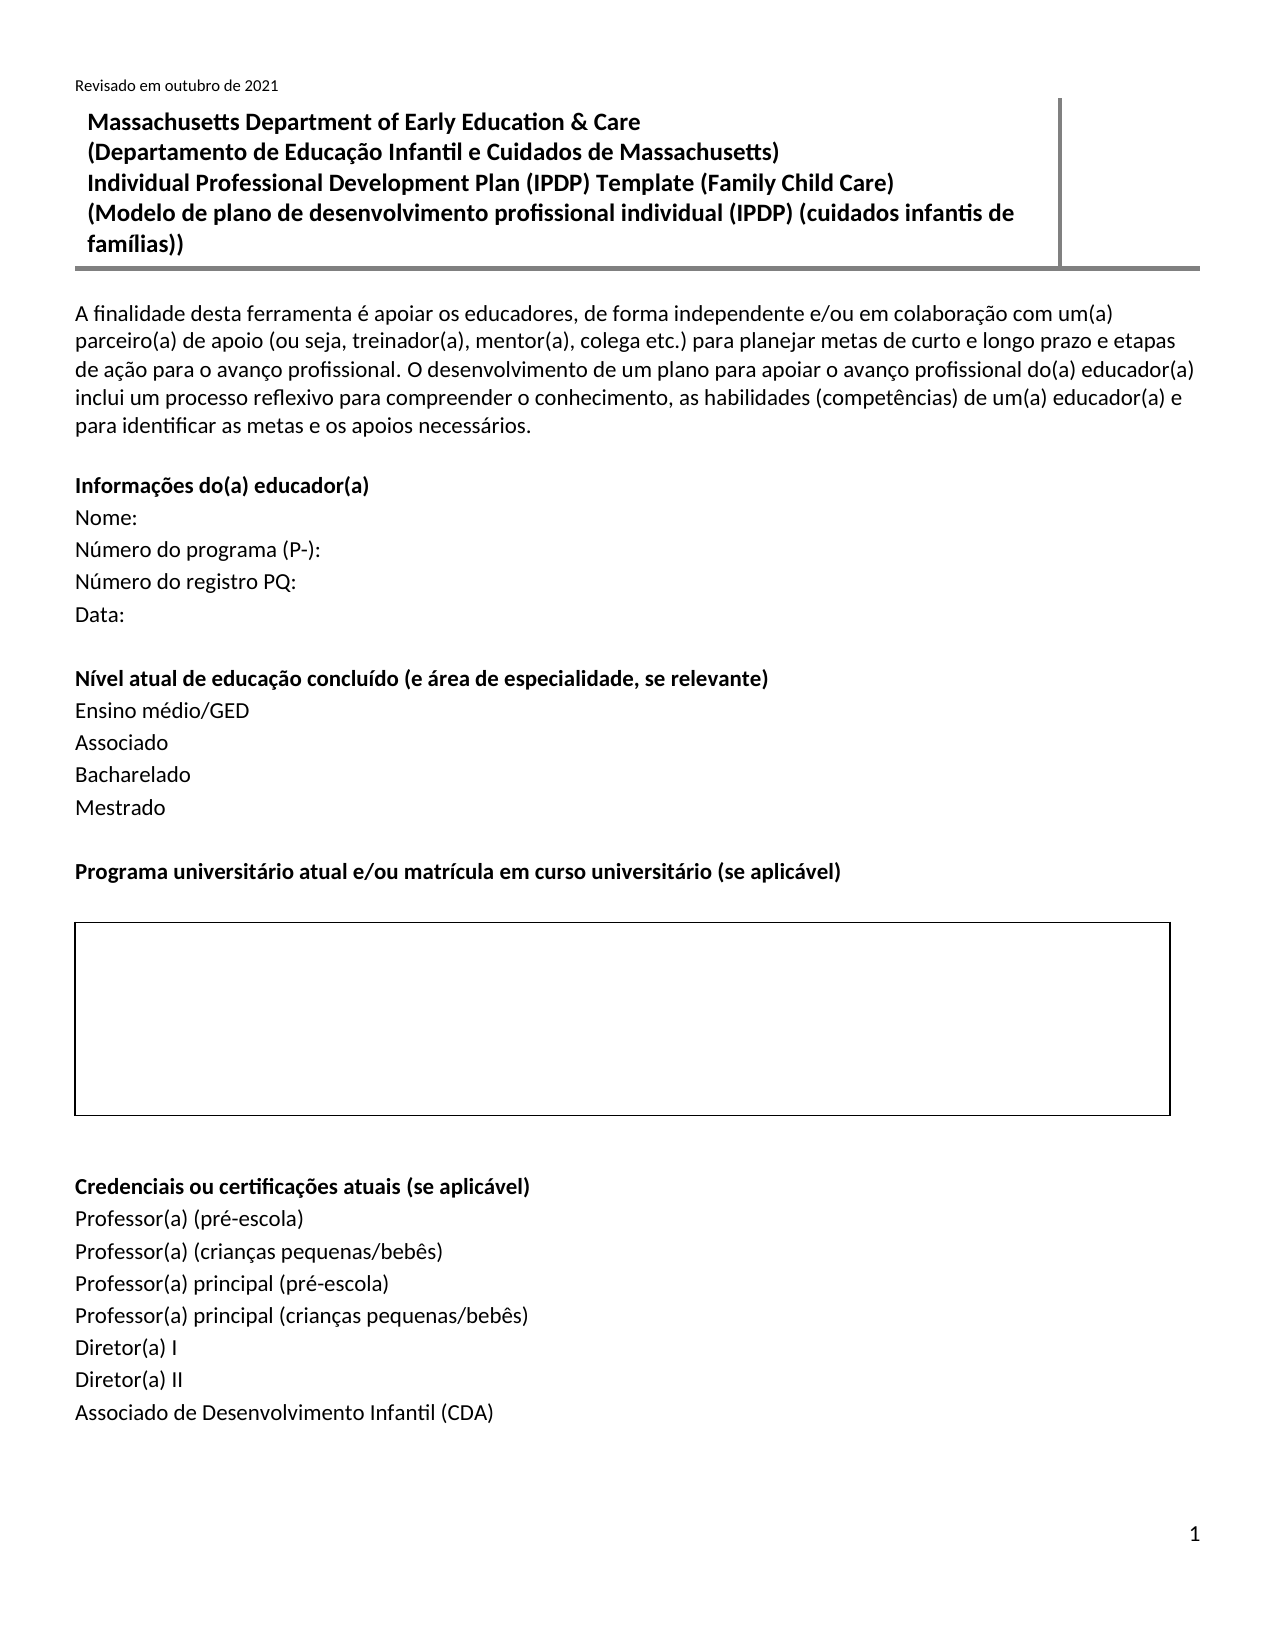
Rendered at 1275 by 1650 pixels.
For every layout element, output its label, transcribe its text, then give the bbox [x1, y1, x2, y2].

text Professor(a) (crianças pequenas/bebês) [75, 1237, 1200, 1265]
text Diretor(a) I [75, 1333, 1200, 1361]
table_header [76, 923, 1169, 1115]
text Nome: [75, 503, 1200, 531]
text Data: [75, 600, 1200, 628]
text Ensino médio/GED [75, 696, 1200, 724]
text Associado [75, 728, 1200, 756]
text Número do registro PQ: [75, 567, 1200, 596]
text A finalidade desta ferramenta é apoiar os educadores, de forma independente e/ou em colaboração com um(a) parceiro(a) de apoio (ou seja, treinador(a), mentor(a), colega etc.) para planejar metas de curto e longo prazo e etapas de ação para o avanço profissional. O desenvolvimento de um plano para apoiar o avanço profissional do(a) educador(a) inclui um processo reflexivo para compreender o conhecimento, as habilidades (competências) de um(a) educador(a) e para identificar as metas e os apoios necessários. [75, 299, 1200, 439]
text Credenciais ou certificações atuais (se aplicável) [75, 1172, 1200, 1200]
text Bacharelado [75, 761, 1200, 789]
text Professor(a) principal (pré-escola) [75, 1269, 1200, 1297]
text Número do programa (P-): [75, 535, 1200, 563]
text Professor(a) (pré-escola) [75, 1204, 1200, 1233]
text Professor(a) principal (crianças pequenas/bebês) [75, 1301, 1200, 1329]
text Associado de Desenvolvimento Infantil (CDA) [75, 1398, 1200, 1426]
text Mestrado [75, 793, 1200, 821]
text Diretor(a) II [75, 1366, 1200, 1393]
text Informações do(a) educador(a) [75, 471, 1200, 499]
text Nível atual de educação concluído (e área de especialidade, se relevante) [75, 664, 1200, 692]
text Programa universitário atual e/ou matrícula em curso universitário (se aplicável) [75, 857, 1200, 885]
